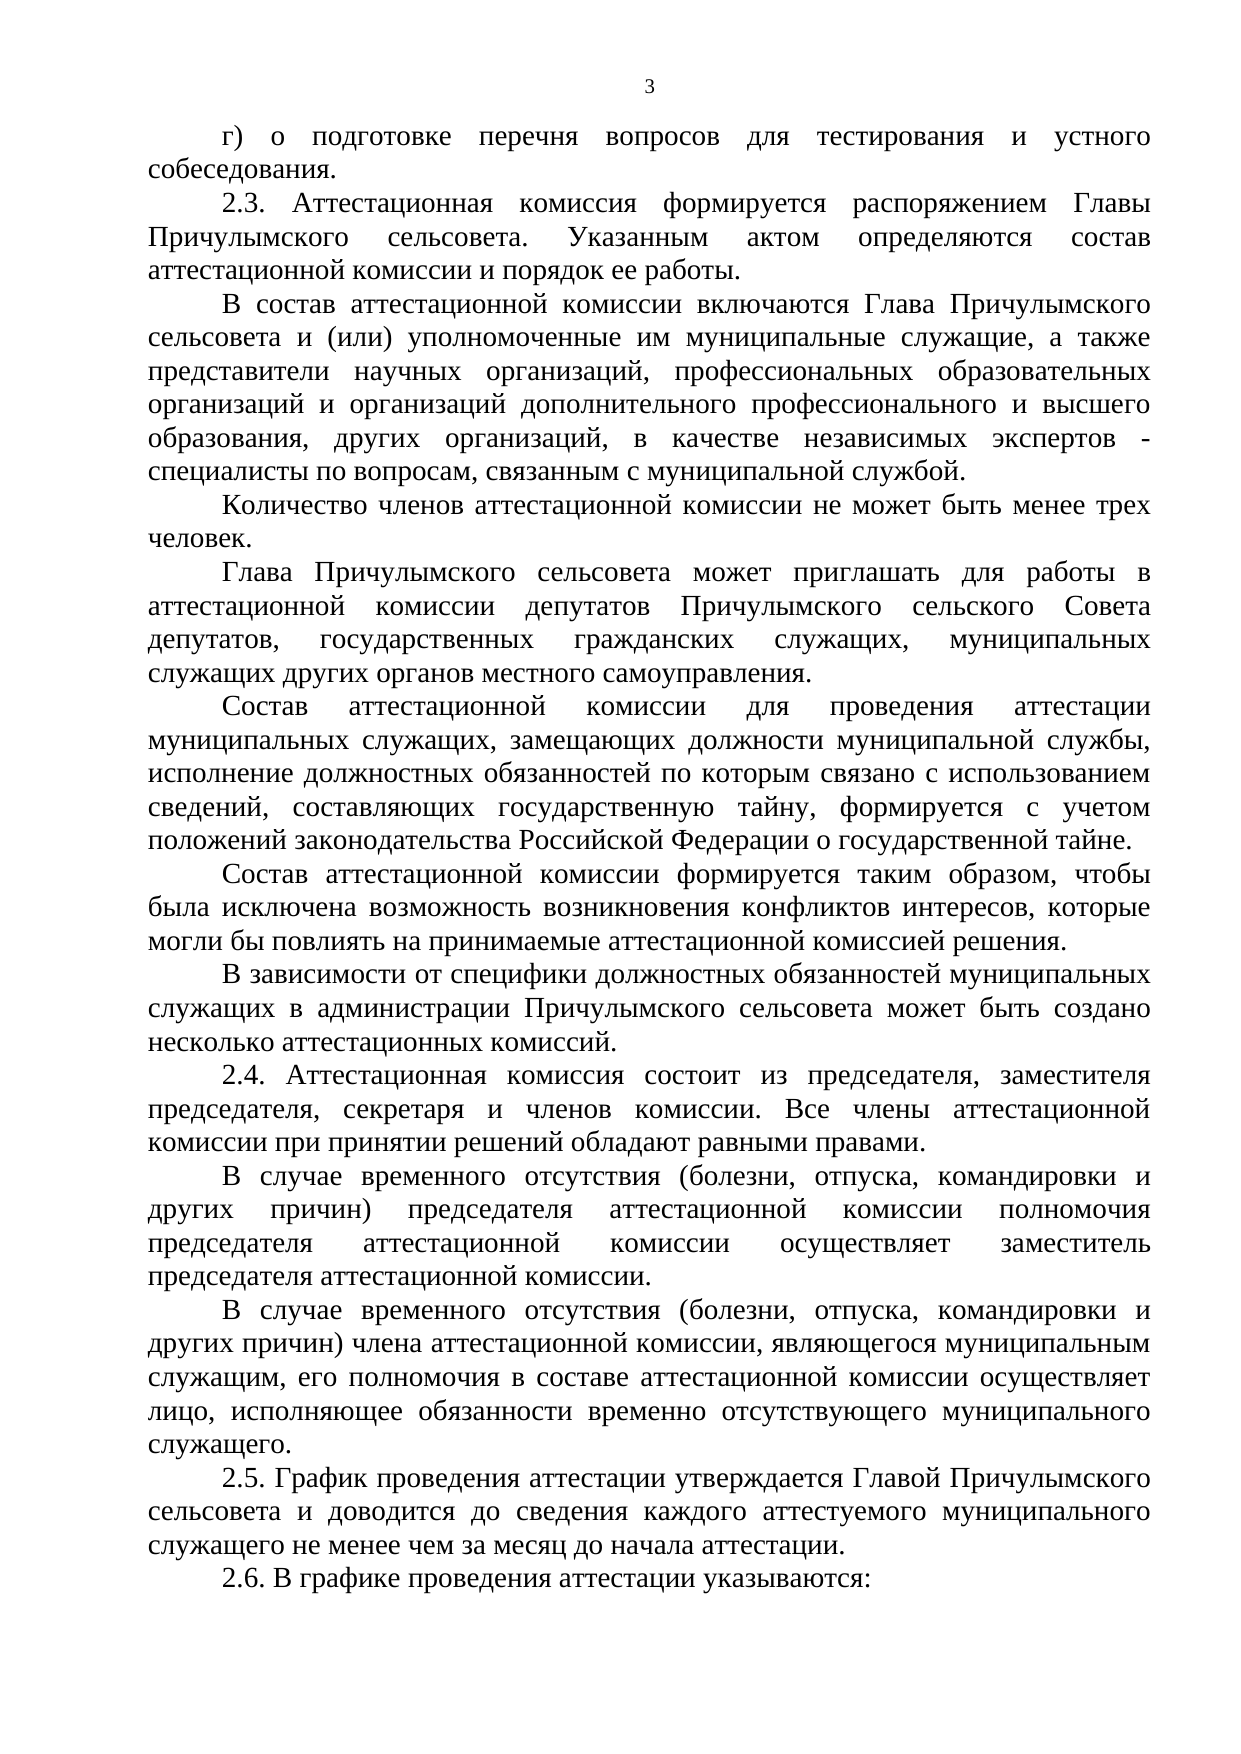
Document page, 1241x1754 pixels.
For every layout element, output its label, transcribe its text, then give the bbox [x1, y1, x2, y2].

text 2.6. В графике проведения аттестации указываются: [148, 1560, 1152, 1594]
text Состав аттестационной комиссии для проведения аттестации муниципальных служащих, замещающих должности муниципальной службы, исполнение должностных обязанностей по которым связано с использованием сведений, составляющих государственную тайну, формируется с учетом положений законодательства Российской Федерации о государственной тайне. [148, 688, 1152, 856]
text Глава Причулымского сельсовета может приглашать для работы в аттестационной комиссии депутатов Причулымского сельского Совета депутатов, государственных гражданских служащих, муниципальных служащих других органов местного самоуправления. [148, 554, 1152, 688]
text 2.3. Аттестационная комиссия формируется распоряжением Главы Причулымского сельсовета. Указанным актом определяются состав аттестационной комиссии и порядок ее работы. [148, 185, 1152, 286]
text В состав аттестационной комиссии включаются Глава Причулымского сельсовета и (или) уполномоченные им муниципальные служащие, а также представители научных организаций, профессиональных образовательных организаций и организаций дополнительного профессионального и высшего образования, других организаций, в качестве независимых экспертов - специалисты по вопросам, связанным с муниципальной службой. [148, 286, 1152, 487]
text г) о подготовке перечня вопросов для тестирования и устного собеседования. [148, 118, 1152, 185]
text В зависимости от специфики должностных обязанностей муниципальных служащих в администрации Причулымского сельсовета может быть создано несколько аттестационных комиссий. [148, 957, 1152, 1057]
text Количество членов аттестационной комиссии не может быть менее трех человек. [148, 487, 1152, 554]
text В случае временного отсутствия (болезни, отпуска, командировки и других причин) члена аттестационной комиссии, являющегося муниципальным служащим, его полномочия в составе аттестационной комиссии осуществляет лицо, исполняющее обязанности временно отсутствующего муниципального служащего. [148, 1292, 1152, 1460]
text Состав аттестационной комиссии формируется таким образом, чтобы была исключена возможность возникновения конфликтов интересов, которые могли бы повлиять на принимаемые аттестационной комиссией решения. [148, 856, 1152, 957]
text 2.4. Аттестационная комиссия состоит из председателя, заместителя председателя, секретаря и членов комиссии. Все члены аттестационной комиссии при принятии решений обладают равными правами. [148, 1057, 1152, 1158]
text 2.5. График проведения аттестации утверждается Главой Причулымского сельсовета и доводится до сведения каждого аттестуемого муниципального служащего не менее чем за месяц до начала аттестации. [148, 1460, 1152, 1560]
text В случае временного отсутствия (болезни, отпуска, командировки и других причин) председателя аттестационной комиссии полномочия председателя аттестационной комиссии осуществляет заместитель председателя аттестационной комиссии. [148, 1158, 1152, 1292]
